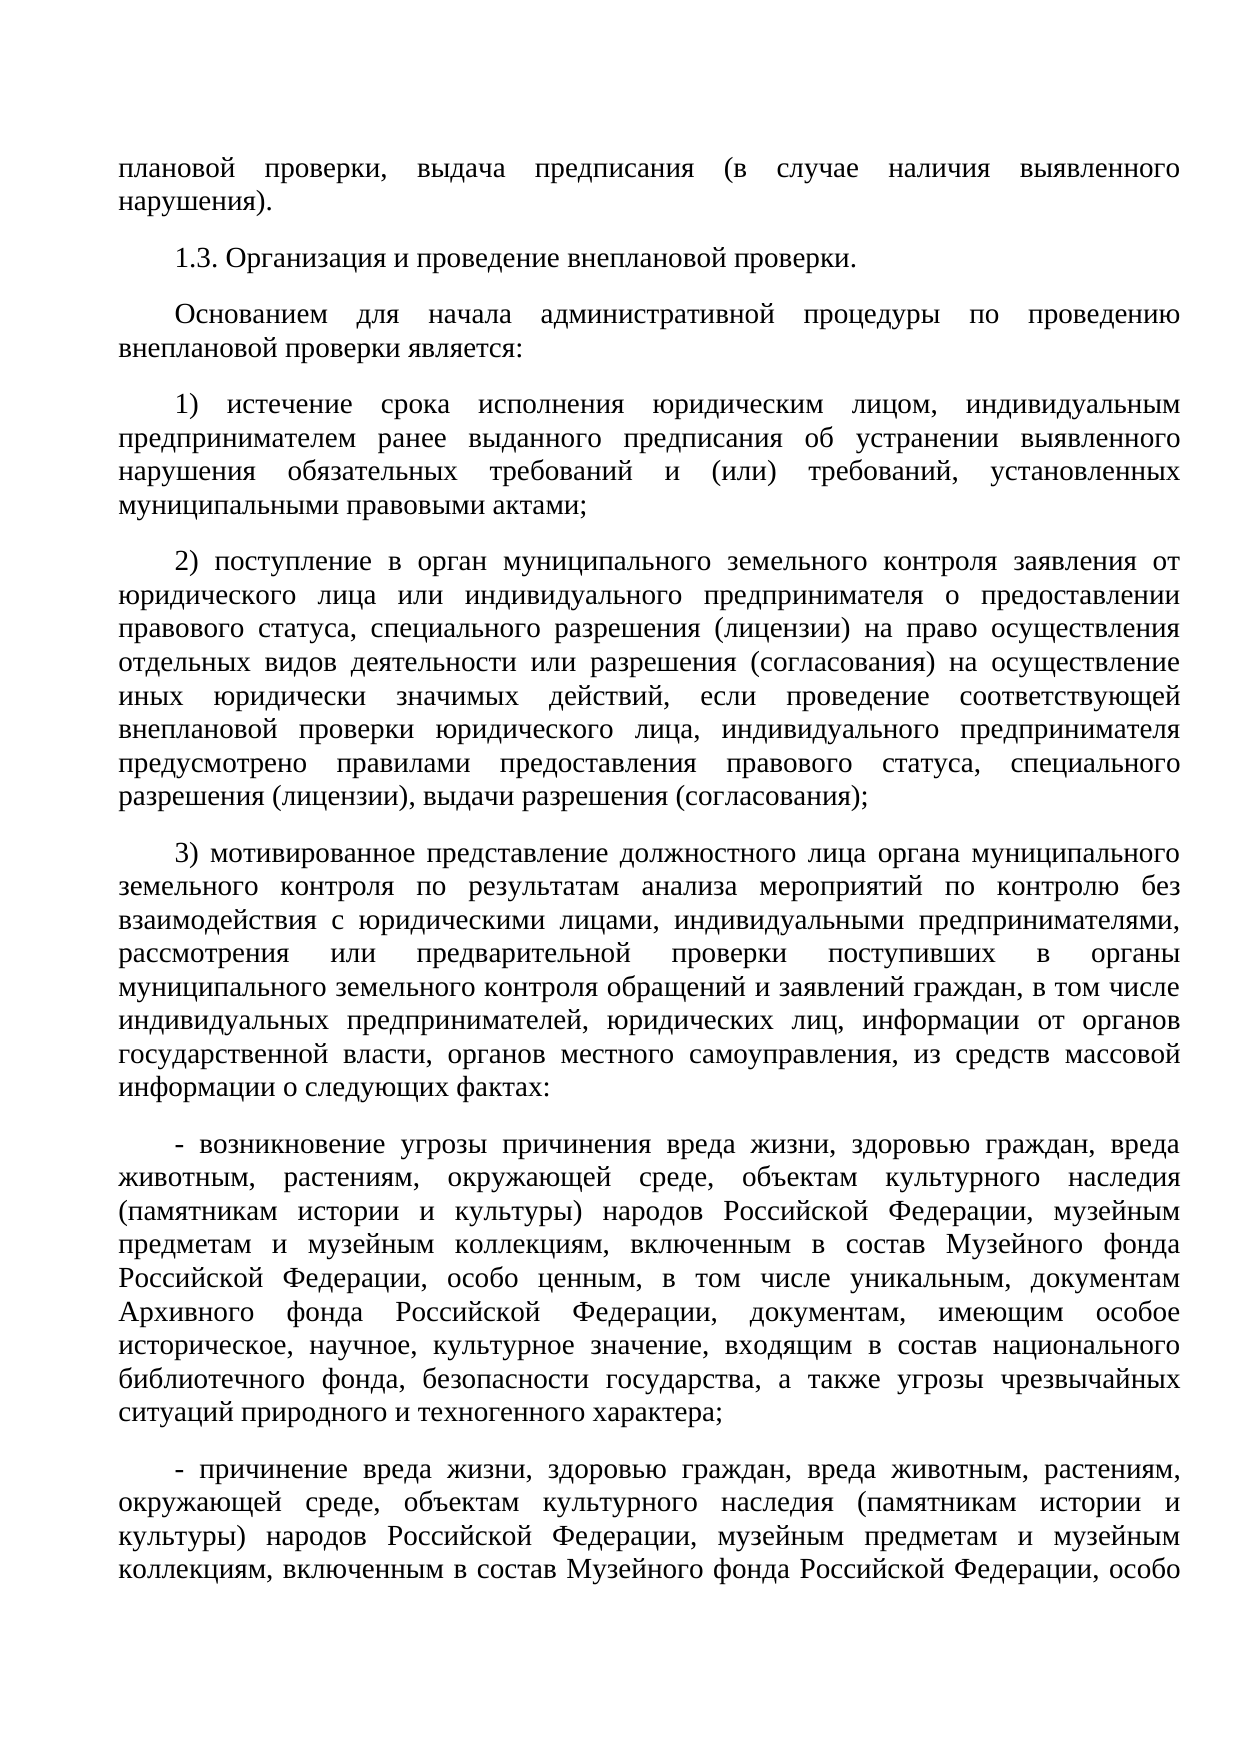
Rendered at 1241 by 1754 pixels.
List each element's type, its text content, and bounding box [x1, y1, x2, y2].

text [118, 1451, 1181, 1585]
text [118, 150, 1181, 217]
text 3) мотивированное представление должностного лица органа муниципального земельного контроля по результатам анализа мероприятий по контролю без взаимодействия с юридическими лицами, индивидуальными предпринимателями, рассмотрения или предварительной проверки поступивших в органы муниципального земельного контроля обращений и заявлений граждан, в том числе индивидуальных предпринимателей, юридических лиц, информации от органов государственной власти, органов местного самоуправления, из средств массовой информации о следующих фактах: [118, 835, 1181, 1103]
text 1) истечение срока исполнения юридическим лицом, индивидуальным предпринимателем ранее выданного предписания об устранении выявленного нарушения обязательных требований и (или) требований, установленных муниципальными правовыми актами; [118, 386, 1181, 521]
text Основанием для начала административной процедуры по проведению внеплановой проверки является: [118, 296, 1181, 363]
text - возникновение угрозы причинения вреда жизни, здоровью граждан, вреда животным, растениям, окружающей среде, объектам культурного наследия (памятникам истории и культуры) народов Российской Федерации, музейным предметам и музейным коллекциям, включенным в состав Музейного фонда Российской Федерации, особо ценным, в том числе уникальным, документам Архивного фонда Российской Федерации, документам, имеющим особое историческое, научное, культурное значение, входящим в состав национального библиотечного фонда, безопасности государства, а также угрозы чрезвычайных ситуаций природного и техногенного характера; [118, 1126, 1181, 1428]
text 2) поступление в орган муниципального земельного контроля заявления от юридического лица или индивидуального предпринимателя о предоставлении правового статуса, специального разрешения (лицензии) на право осуществления отдельных видов деятельности или разрешения (согласования) на осуществление иных юридически значимых действий, если проведение соответствующей внеплановой проверки юридического лица, индивидуального предпринимателя предусмотрено правилами предоставления правового статуса, специального разрешения (лицензии), выдачи разрешения (согласования); [118, 543, 1181, 812]
text 1.3. Организация и проведение внеплановой проверки. [118, 240, 1181, 273]
